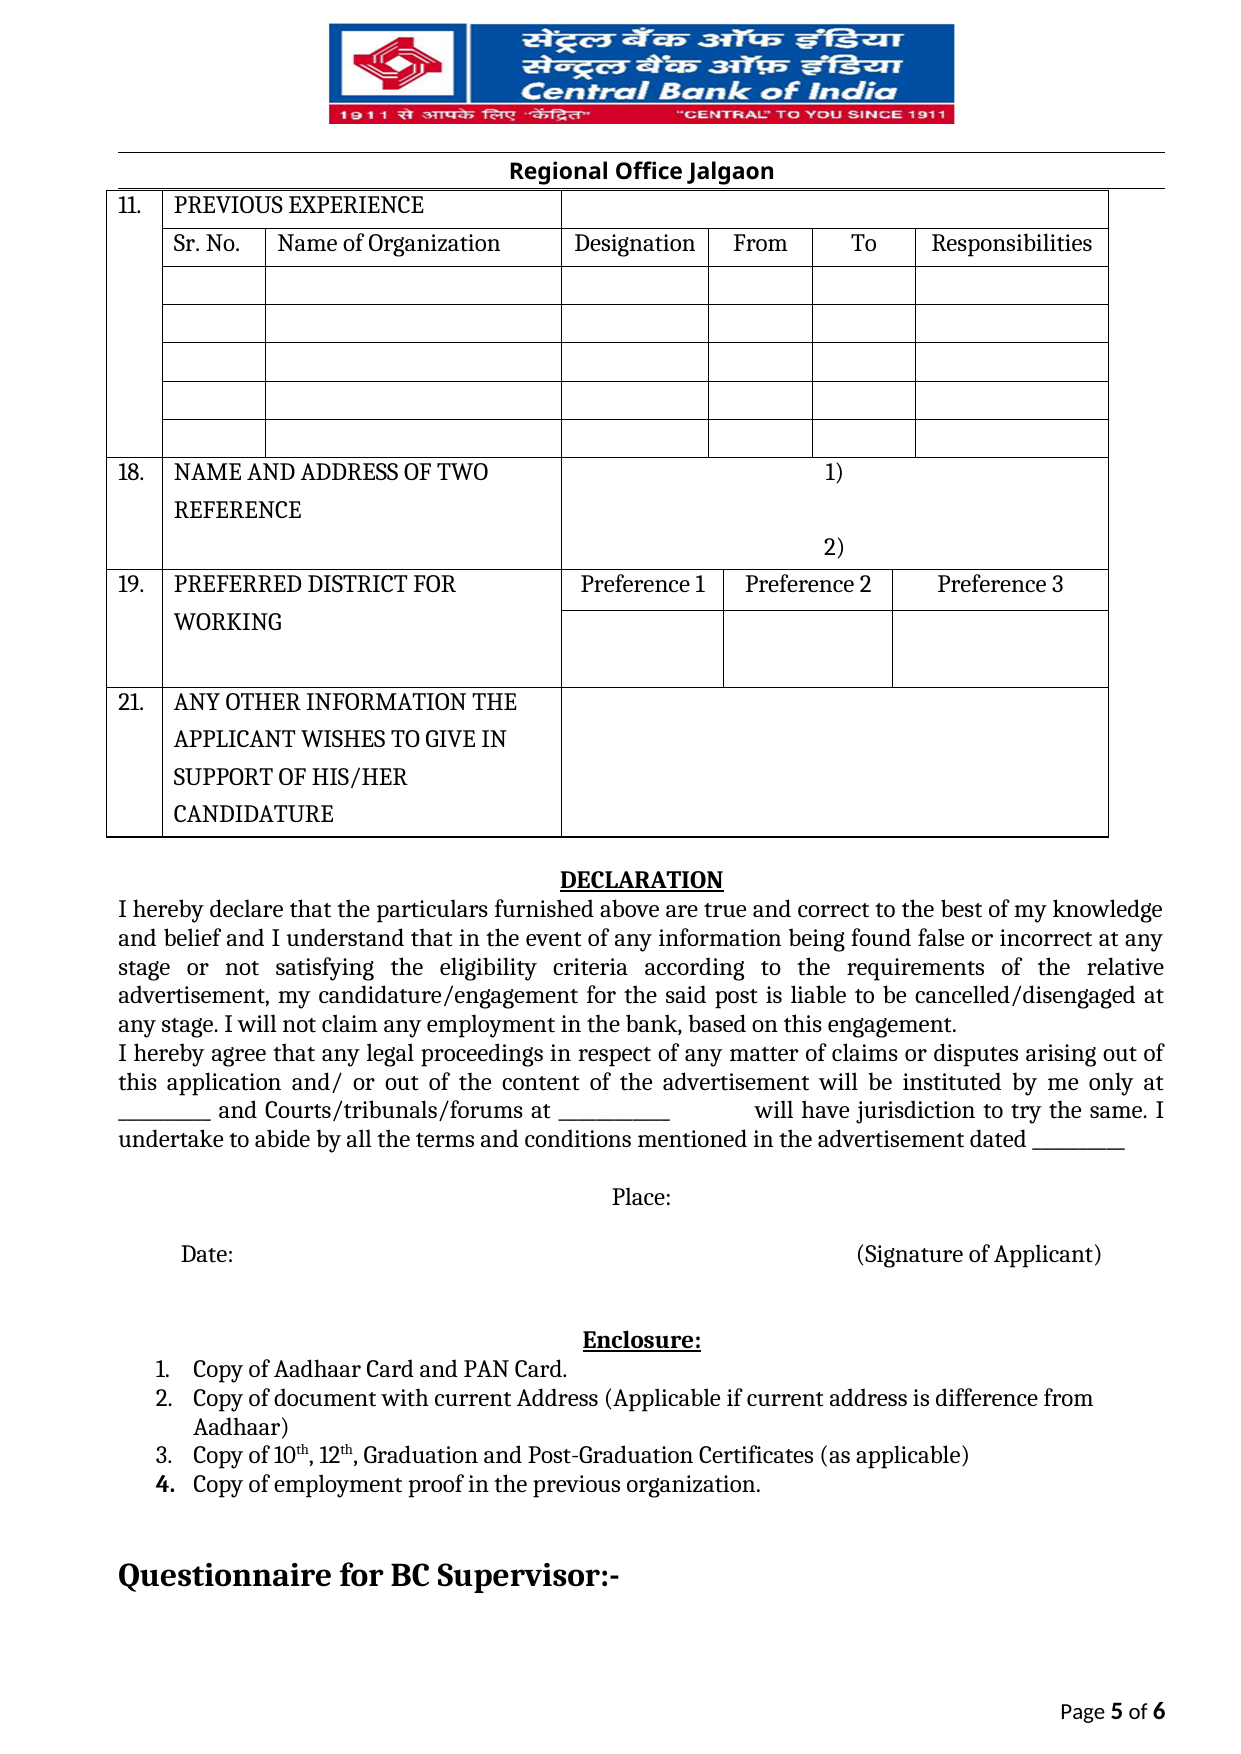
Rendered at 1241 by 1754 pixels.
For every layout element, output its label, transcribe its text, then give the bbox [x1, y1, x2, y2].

table_cell [813, 343, 915, 381]
table_cell [266, 267, 561, 304]
text I hereby declare that the particulars furnished above are true and correct to the best of my knowledge and belief and I understand that in the event of any information being found false or incorrect at any stage or not satisfying the eligibility criteria according to the requirements of the relative advertisement, my candidature/engagement for the said post is liable to be cancelled/disengaged at any stage. I will not claim any employment in the bank, based on this engagement. [118, 895, 1165, 1039]
text Date: (Signature of Applicant) [118, 1211, 1165, 1269]
table_cell [916, 382, 1108, 419]
list Copy of employment proof in the previous organization. [156, 1470, 1165, 1499]
text I hereby agree that any legal proceedings in respect of any matter of claims or disputes arising out of this application and/ or out of the content of the advertisement will be instituted by me only at __________ and Courts/tribunals/forums at ____________ will have jurisdiction to try the same. I undertake to abide by all the terms and conditions mentioned in the advertisement dated __________ [118, 1039, 1165, 1154]
table_cell [562, 267, 708, 304]
list Copy of document with current Address (Applicable if current address is difference from Aadhaar) [156, 1384, 1165, 1441]
table_cell [916, 267, 1108, 304]
list Copy of 10th, 12th, Graduation and Post-Graduation Certificates (as applicable) [156, 1441, 1165, 1470]
table_header PREVIOUS EXPERIENCE [163, 191, 561, 228]
table_cell Preference 3 [893, 570, 1108, 610]
table_cell 1) 2) [562, 458, 1108, 569]
table_cell [916, 420, 1108, 457]
table_cell [163, 382, 265, 419]
table_cell Preference 1 [562, 570, 723, 610]
table_cell Responsibilities [916, 229, 1108, 266]
table_header [562, 191, 1108, 228]
table_cell [163, 305, 265, 342]
table_cell [107, 688, 162, 836]
table_cell [709, 267, 812, 304]
table_cell [266, 343, 561, 381]
table_cell [266, 305, 561, 342]
text Questionnaire for BC Supervisor:- [118, 1556, 1165, 1594]
table_cell [562, 420, 708, 457]
table_cell [562, 611, 723, 687]
table_cell Preference 2 [724, 570, 892, 610]
table_cell [916, 305, 1108, 342]
text Place: [118, 1182, 1165, 1211]
table_cell [709, 305, 812, 342]
table_cell [916, 343, 1108, 381]
table_cell [562, 343, 708, 381]
table_cell [266, 420, 561, 457]
table_cell [163, 420, 265, 457]
table_cell [266, 382, 561, 419]
table_header [107, 191, 162, 457]
table_cell [813, 305, 915, 342]
table_cell [562, 382, 708, 419]
table_cell [562, 688, 1108, 836]
table_cell [893, 611, 1108, 687]
table_cell Sr. No. [163, 229, 265, 266]
table_cell PREFERRED DISTRICT FOR WORKING [163, 570, 561, 687]
table_cell [813, 267, 915, 304]
table_cell [709, 420, 812, 457]
text Enclosure: [118, 1326, 1165, 1355]
table_cell [107, 570, 162, 687]
table_cell [724, 611, 892, 687]
table_cell [813, 382, 915, 419]
table_cell [813, 420, 915, 457]
table_cell [163, 343, 265, 381]
table_cell Designation [562, 229, 708, 266]
table_cell [163, 267, 265, 304]
table_cell [562, 305, 708, 342]
table_cell NAME AND ADDRESS OF TWO REFERENCE [163, 458, 561, 569]
text DECLARATION [118, 866, 1165, 895]
table_cell [709, 382, 812, 419]
table_cell Name of Organization [266, 229, 561, 266]
table_cell ANY OTHER INFORMATION THE APPLICANT WISHES TO GIVE IN SUPPORT OF HIS/HER CANDIDATURE [163, 688, 561, 836]
list Copy of Aadhaar Card and PAN Card. [156, 1355, 1165, 1384]
table_cell From [709, 229, 812, 266]
table_cell To [813, 229, 915, 266]
picture [328, 23, 955, 124]
table_cell [709, 343, 812, 381]
table_cell [107, 458, 162, 569]
